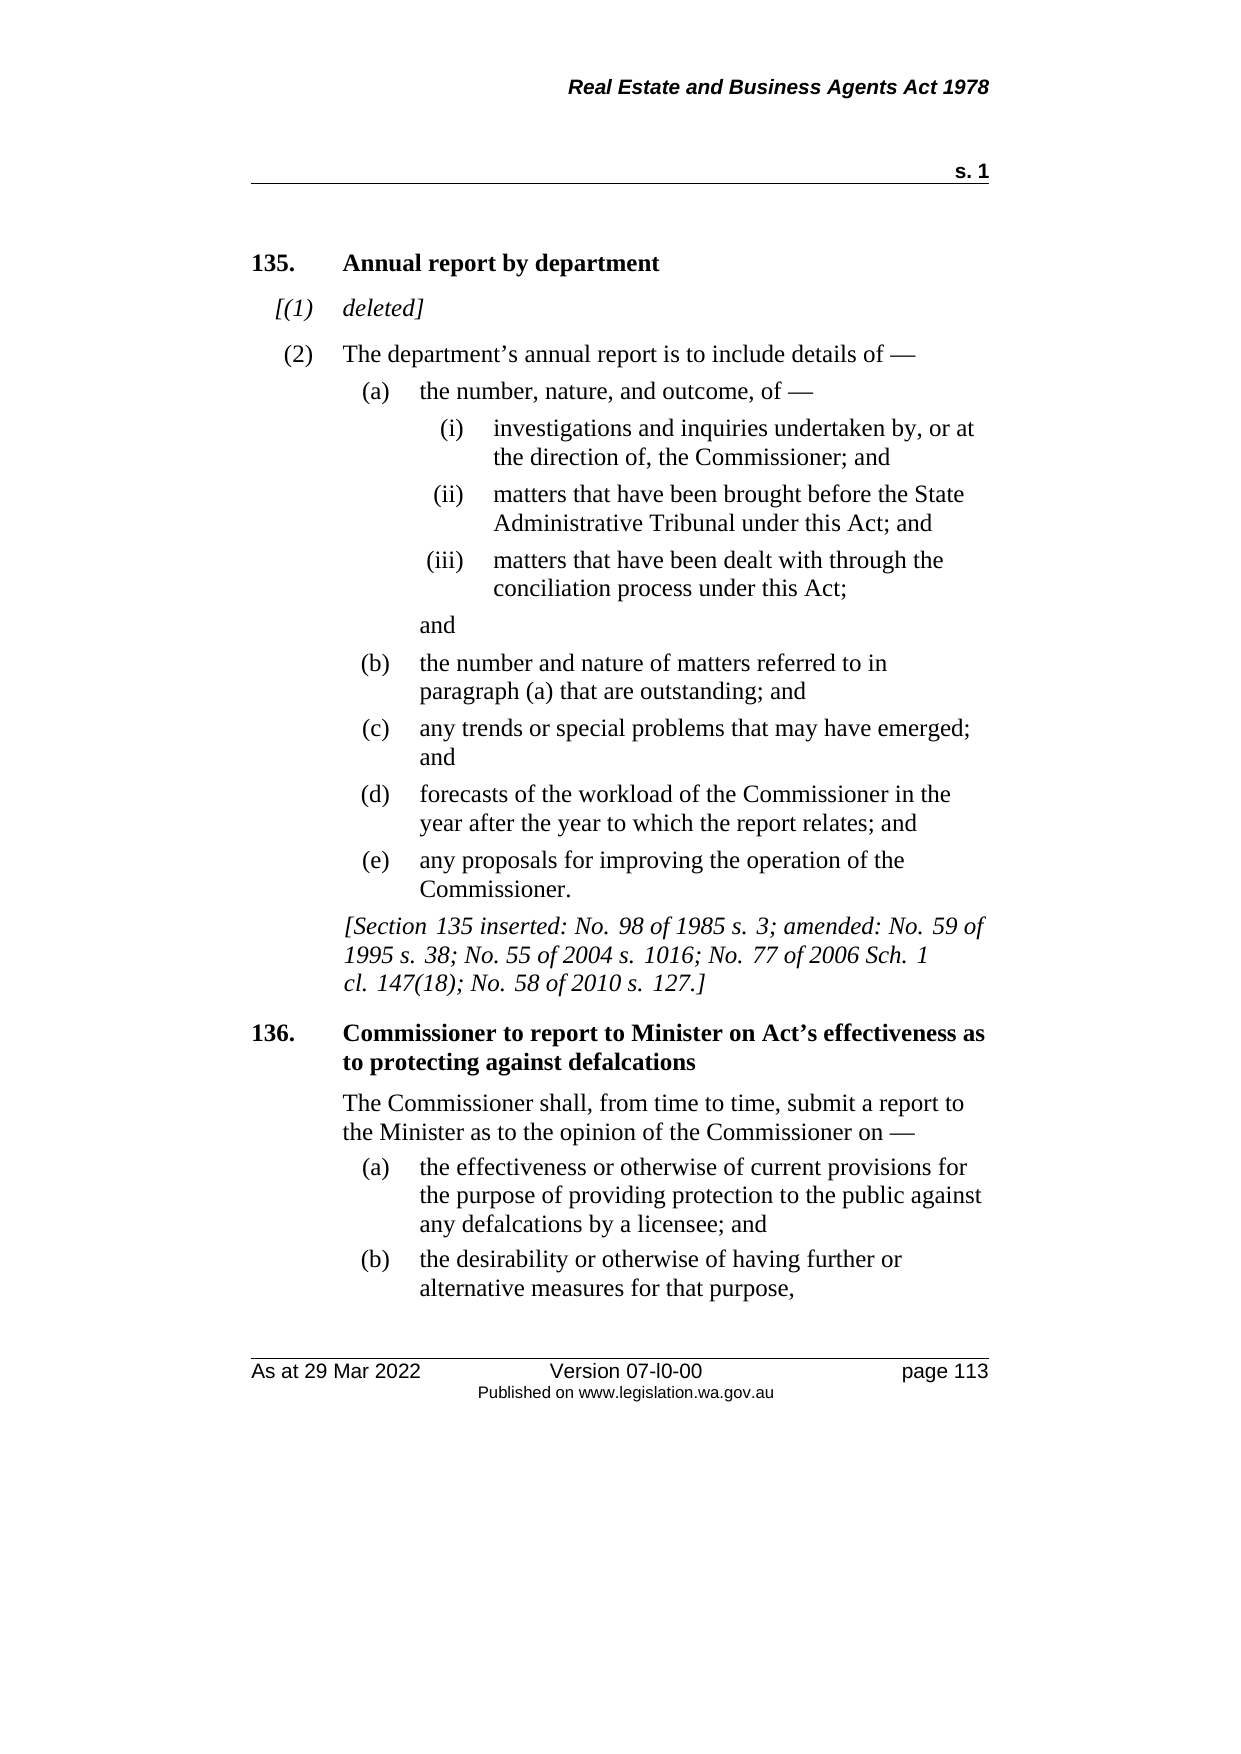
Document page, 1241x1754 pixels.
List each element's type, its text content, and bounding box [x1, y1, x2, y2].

text (ii) matters that have been brought before the State Administrative Tribunal under this Act; and [251, 479, 989, 536]
text [Section 135 inserted: No. 98 of 1985 s. 3; amended: No. 59 of 1995 s. 38; No. 55 of 2004 s. 1016; No. 77 of 2006 Sch. 1 cl. 147(18); No. 58 of 2010 s. 127.] [251, 911, 989, 997]
text The Commissioner shall, from time to time, submit a report to the Minister as to the opinion of the Commissioner on — [251, 1088, 989, 1146]
text (d) forecasts of the workload of the Commissioner in the year after the year to which the report relates; and [251, 779, 989, 837]
text (b) the number and nature of matters referred to in paragraph (a) that are outstanding; and [251, 648, 989, 705]
text (iii) matters that have been dealt with through the conciliation process under this Act; [251, 545, 989, 602]
text and [251, 611, 989, 639]
text (i) investigations and inquiries undertaken by, or at the direction of, the Commissioner; and [251, 413, 989, 471]
text (a) the effectiveness or otherwise of current provisions for the purpose of providing protection to the public against any defalcations by a licensee; and [251, 1152, 989, 1238]
text (e) any proposals for improving the operation of the Commissioner. [251, 845, 989, 903]
text (c) any trends or special problems that may have emerged; and [251, 713, 989, 771]
text (2) The department’s annual report is to include details of — [251, 339, 989, 368]
text (a) the number, nature, and outcome, of — [251, 376, 989, 405]
text [(1) deleted] [251, 293, 989, 322]
subtitle 136. Commissioner to report to Minister on Act’s effectiveness as to protecting against defalcations [251, 1018, 989, 1076]
text (b) the desirability or otherwise of having further or alternative measures for that purpose, [251, 1244, 989, 1302]
subtitle 135. Annual report by department [251, 248, 989, 277]
